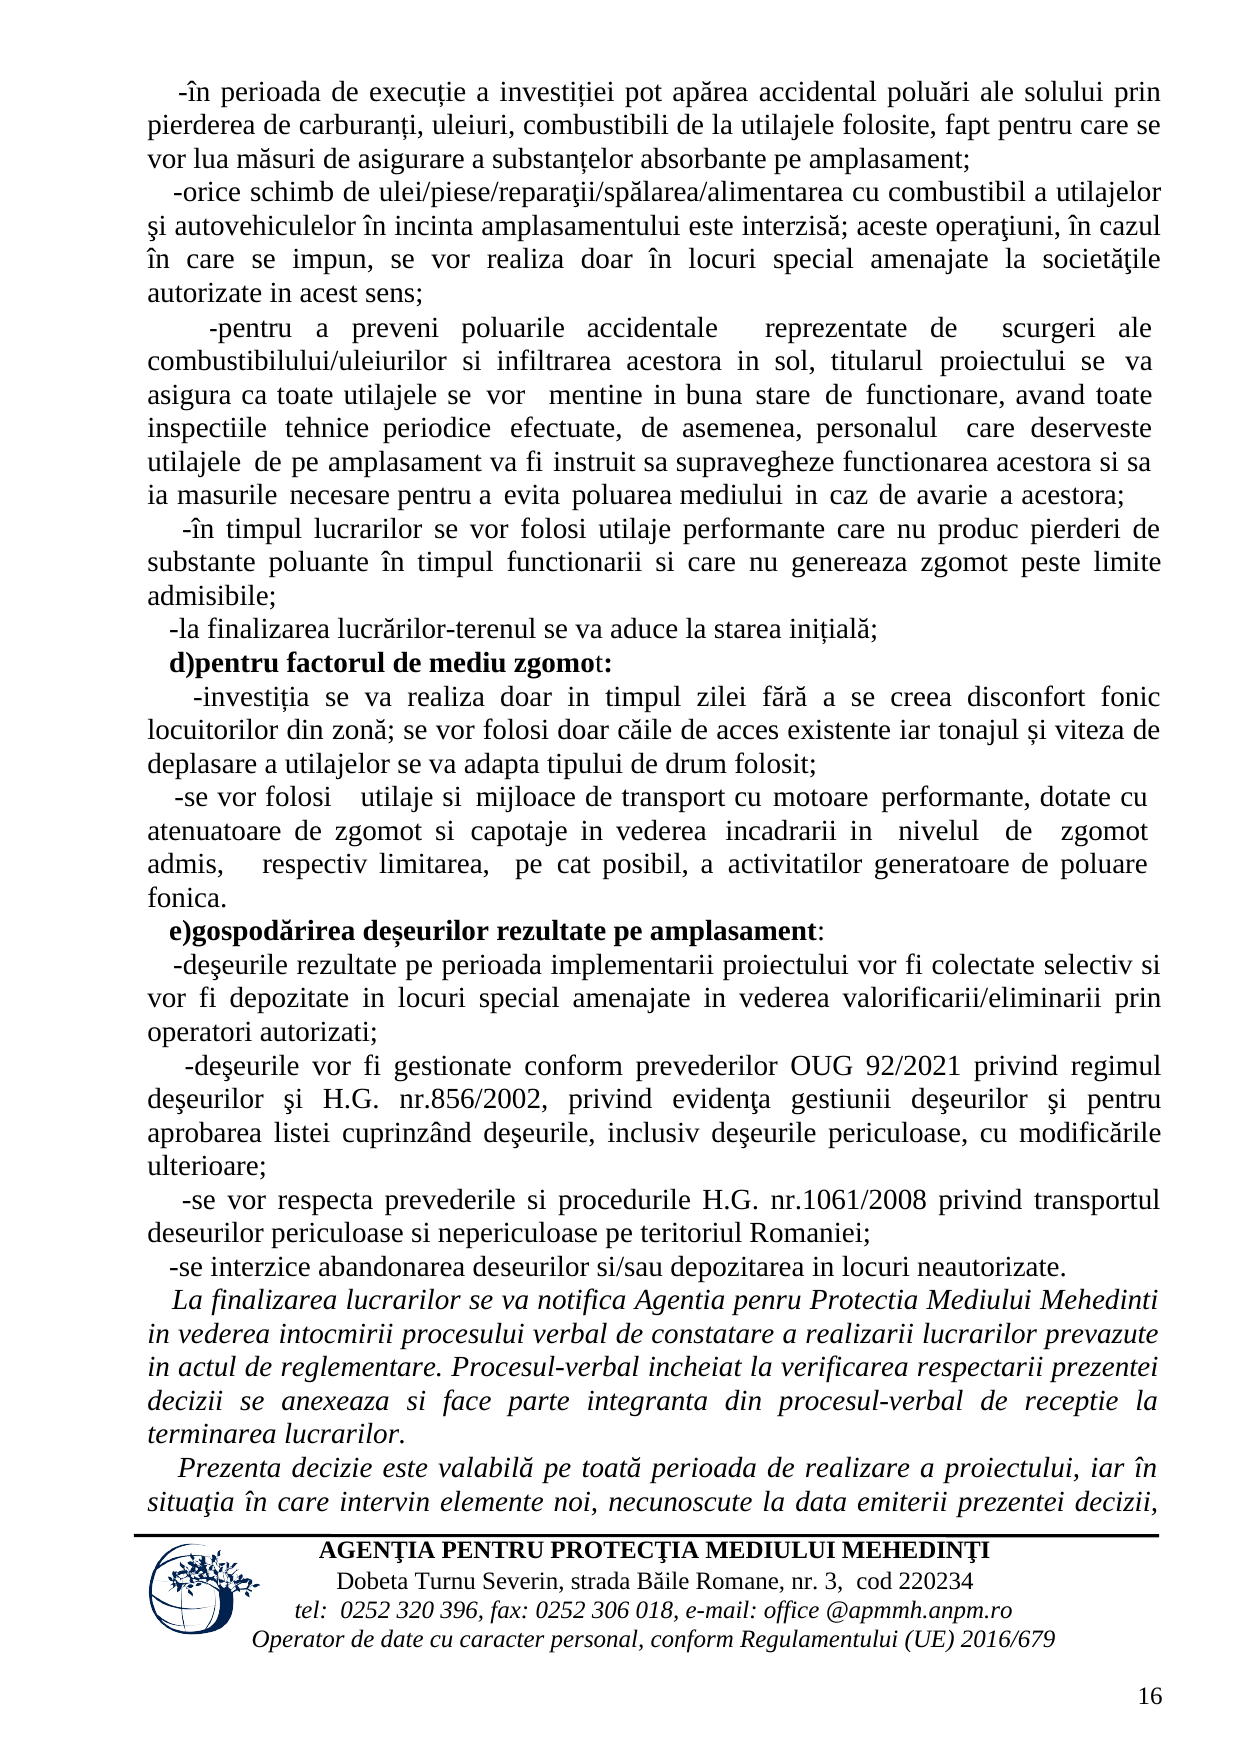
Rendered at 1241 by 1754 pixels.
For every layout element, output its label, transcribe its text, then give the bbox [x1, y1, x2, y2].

text -se interzice abandonarea deseurilor si/sau depozitarea in locuri neautorizate. [147, 1249, 1162, 1282]
text -la finalizarea lucrărilor-terenul se va aduce la starea inițială; [147, 612, 1162, 645]
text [147, 1450, 1162, 1517]
text -deşeurile vor fi gestionate conform prevederilor OUG 92/2021 privind regimul deşeurilor şi H.G. nr.856/2002, privind evidenţa gestiunii deşeurilor şi pentru aprobarea listei cuprinzând deşeurile, inclusiv deşeurile periculoase, cu modificările ulterioare; [147, 1048, 1162, 1182]
text -se vor respecta prevederile si procedurile H.G. nr.1061/2008 privind transportul deseurilor periculoase si nepericuloase pe teritoriul Romaniei; [147, 1182, 1162, 1249]
text -investiția se va realiza doar in timpul zilei fără a se creea disconfort fonic locuitorilor din zonă; se vor folosi doar căile de acces existente iar tonajul și viteza de deplasare a utilajelor se va adapta tipului de drum folosit; [147, 679, 1162, 779]
text d)pentru factorul de mediu zgomot: [147, 645, 1162, 679]
text -pentru a preveni poluarile accidentale reprezentate de scurgeri ale combustibilului/uleiurilor si infiltrarea acestora in sol, titularul proiectului se va asigura ca toate utilajele se vor mentine in buna stare de functionare, avand toate inspectiile tehnice periodice efectuate, de asemenea, personalul care deserveste utilajele de pe amplasament va fi instruit sa supravegheze functionarea acestora si sa ia masurile necesare pentru a evita poluarea mediului in caz de avarie a acestora; [147, 310, 1152, 511]
text -orice schimb de ulei/piese/reparaţii/spălarea/alimentarea cu combustibil a utilajelor şi autovehiculelor în incinta amplasamentului este interzisă; aceste operaţiuni, în cazul în care se impun, se vor realiza doar în locuri special amenajate la societăţile autorizate in acest sens; [147, 174, 1162, 309]
text e)gospodărirea deșeurilor rezultate pe amplasament: [147, 913, 1162, 947]
text -în perioada de execuție a investiției pot apărea accidental poluări ale solului prin pierderea de carburanți, uleiuri, combustibili de la utilajele folosite, fapt pentru care se vor lua măsuri de asigurare a substanțelor absorbante pe amplasament; [147, 74, 1162, 174]
text -deşeurile rezultate pe perioada implementarii proiectului vor fi colectate selectiv si vor fi depozitate in locuri special amenajate in vederea valorificarii/eliminarii prin operatori autorizati; [147, 947, 1162, 1048]
text -se vor folosi utilaje si mijloace de transport cu motoare performante, dotate cu atenuatoare de zgomot si capotaje in vederea incadrarii in nivelul de zgomot admis, respectiv limitarea, pe cat posibil, a activitatilor generatoare de poluare fonica. [147, 779, 1148, 913]
text -în timpul lucrarilor se vor folosi utilaje performante care nu produc pierderi de substante poluante în timpul functionarii si care nu genereaza zgomot peste limite admisibile; [147, 511, 1162, 612]
text La finalizarea lucrarilor se va notifica Agentia penru Protectia Mediului Mehedinti in vederea intocmirii procesului verbal de constatare a realizarii lucrarilor prevazute in actul de reglementare. Procesul-verbal incheiat la verificarea respectarii prezentei decizii se anexeaza si face parte integranta din procesul-verbal de receptie la terminarea lucrarilor. [147, 1282, 1162, 1450]
